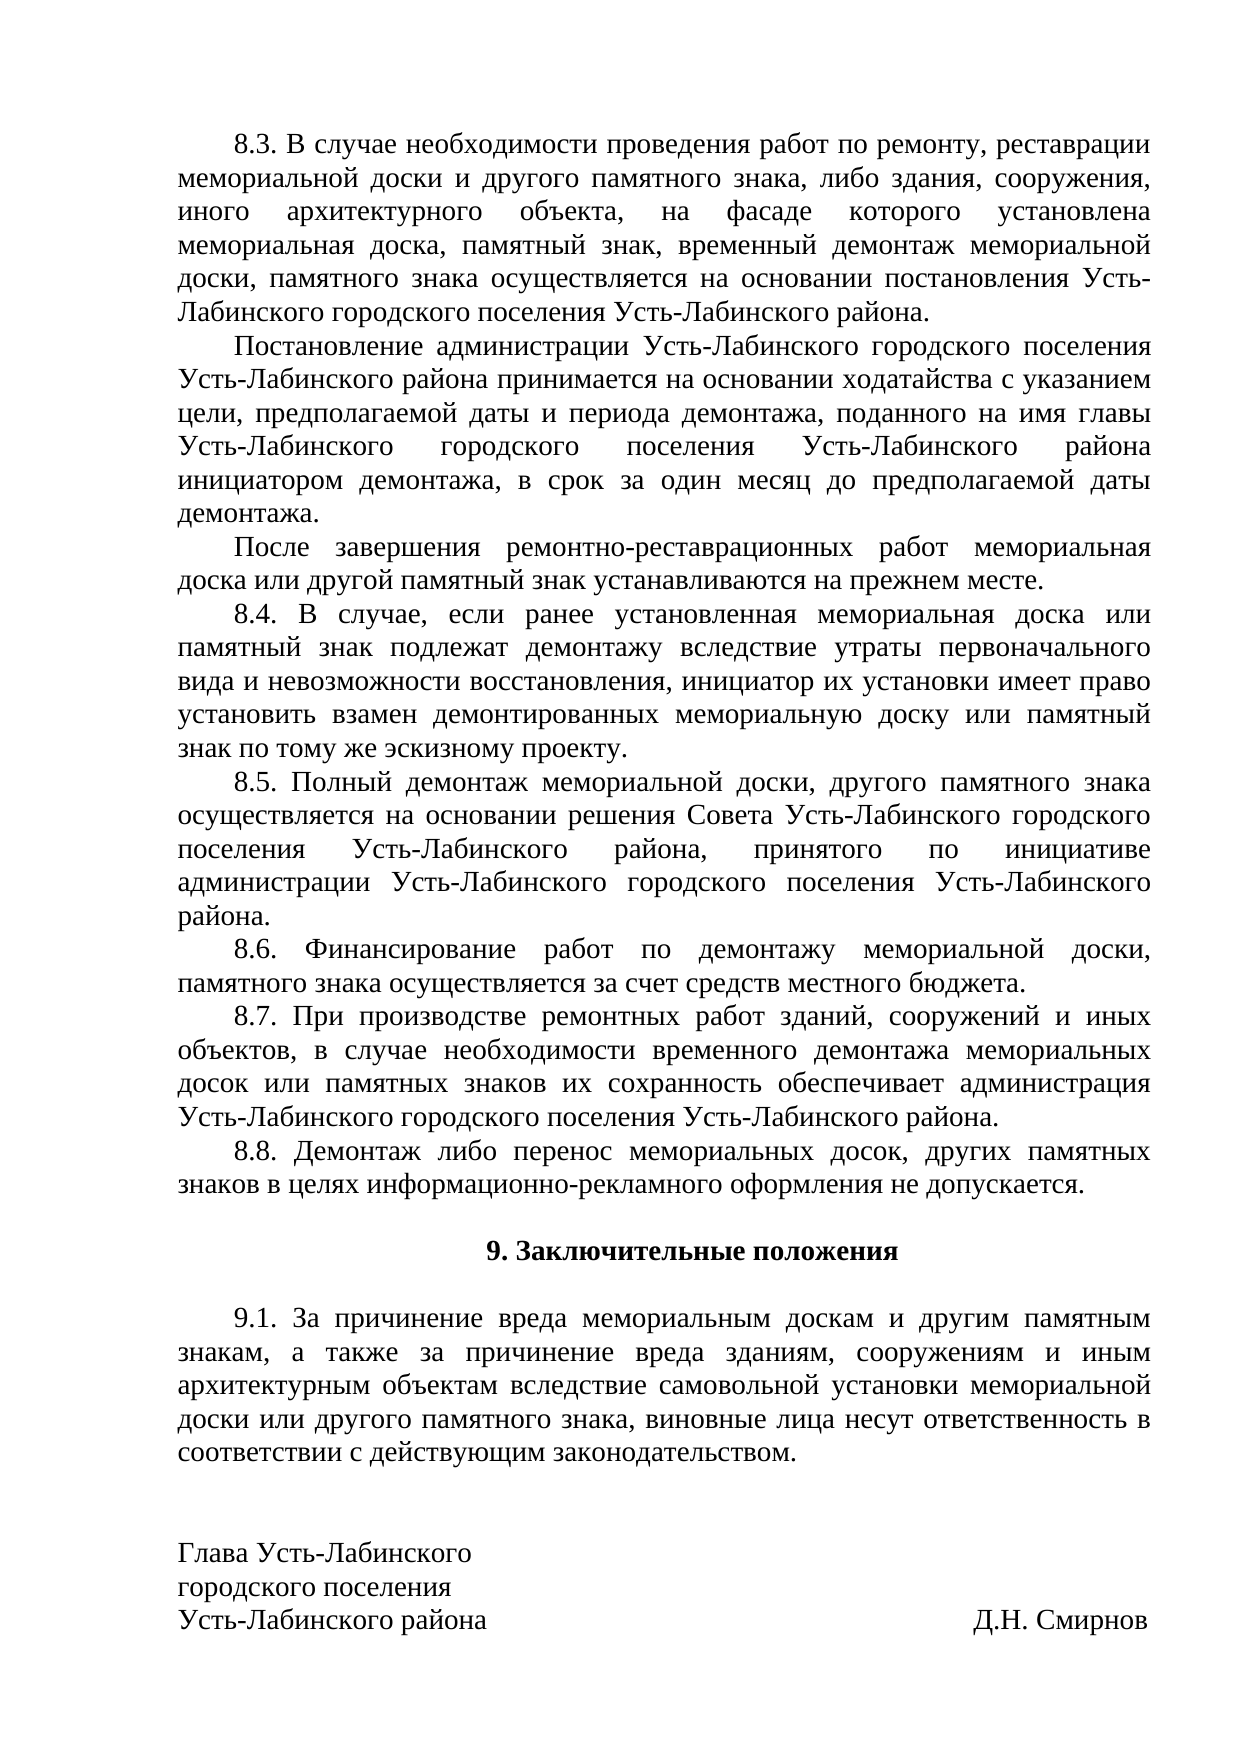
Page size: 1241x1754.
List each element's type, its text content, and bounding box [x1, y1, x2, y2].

text 8.8. Демонтаж либо перенос мемориальных досок, других памятных знаков в целях информационно-рекламного оформления не допускается. [177, 1133, 1152, 1200]
text 9.1. За причинение вреда мемориальным доскам и другим памятным знакам, а также за причинение вреда зданиям, сооружениям и иным архитектурным объектам вследствие самовольной установки мемориальной доски или другого памятного знака, виновные лица несут ответственность в соответствии с действующим законодательством. [177, 1300, 1152, 1468]
text 8.3. В случае необходимости проведения работ по ремонту, реставрации мемориальной доски и другого памятного знака, либо здания, сооружения, иного архитектурного объекта, на фасаде которого установлена мемориальная доска, памятный знак, временный демонтаж мемориальной доски, памятного знака осуществляется на основании постановления Усть-Лабинского городского поселения Усть-Лабинского района. [177, 126, 1152, 328]
text Усть-Лабинского района Д.Н. Смирнов [177, 1602, 1152, 1636]
text городского поселения [177, 1569, 1152, 1602]
text 8.5. Полный демонтаж мемориальной доски, другого памятного знака осуществляется на основании решения Совета Усть-Лабинского городского поселения Усть-Лабинского района, принятого по инициативе администрации Усть-Лабинского городского поселения Усть-Лабинского района. [177, 764, 1152, 931]
text 8.4. В случае, если ранее установленная мемориальная доска или памятный знак подлежат демонтажу вследствие утраты первоначального вида и невозможности восстановления, инициатор их установки имеет право установить взамен демонтированных мемориальную доску или памятный знак по тому же эскизному проекту. [177, 596, 1152, 764]
text 8.7. При производстве ремонтных работ зданий, сооружений и иных объектов, в случае необходимости временного демонтажа мемориальных досок или памятных знаков их сохранность обеспечивает администрация Усть-Лабинского городского поселения Усть-Лабинского района. [177, 998, 1152, 1133]
text 8.6. Финансирование работ по демонтажу мемориальной доски, памятного знака осуществляется за счет средств местного бюджета. [177, 931, 1152, 998]
text Постановление администрации Усть-Лабинского городского поселения Усть-Лабинского района принимается на основании ходатайства с указанием цели, предполагаемой даты и периода демонтажа, поданного на имя главы Усть-Лабинского городского поселения Усть-Лабинского района инициатором демонтажа, в срок за один месяц до предполагаемой даты демонтажа. [177, 328, 1152, 529]
text После завершения ремонтно-реставрационных работ мемориальная доска или другой памятный знак устанавливаются на прежнем месте. [177, 529, 1152, 596]
title 9. Заключительные положения [177, 1233, 1152, 1267]
text Глава Усть-Лабинского [177, 1535, 1152, 1569]
